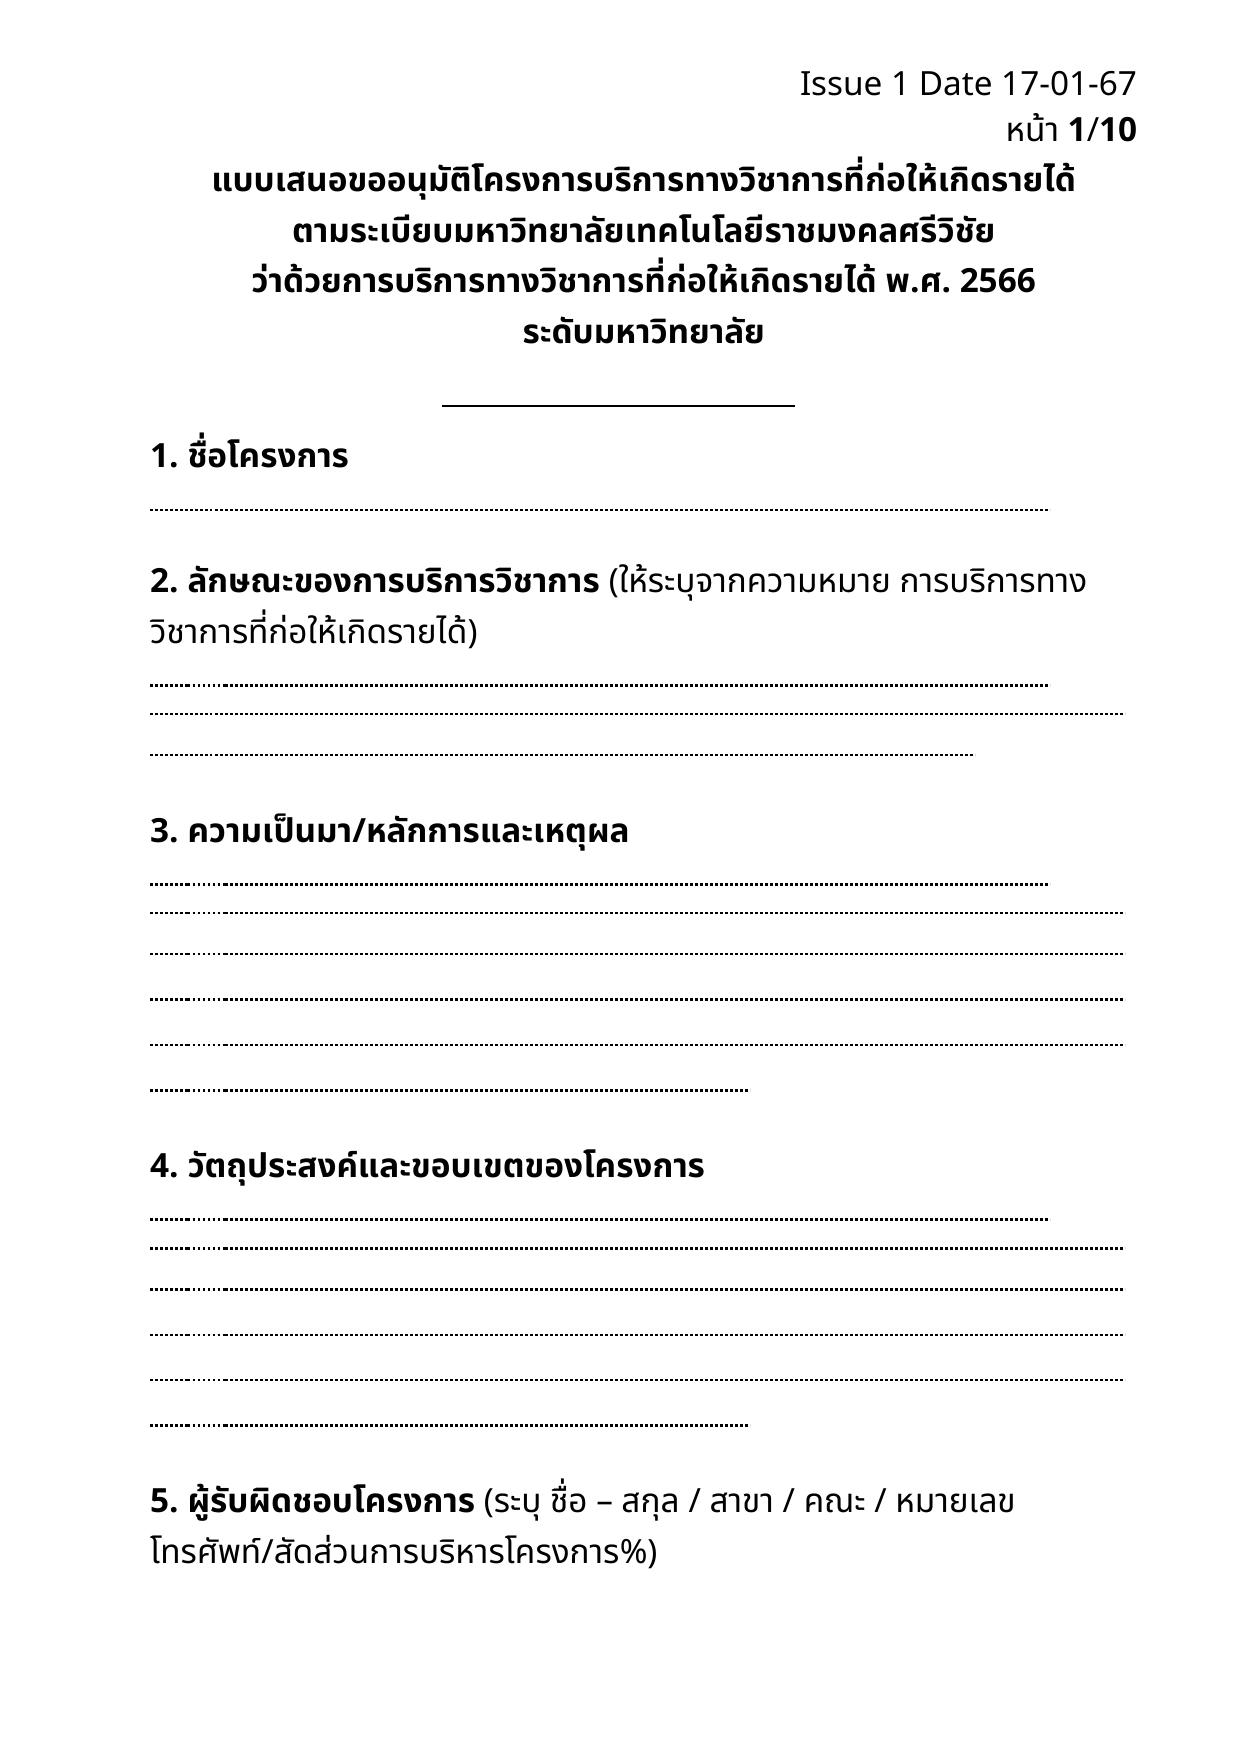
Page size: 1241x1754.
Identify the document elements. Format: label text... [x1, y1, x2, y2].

text 3. ความเป็นมา/หลักการและเหตุผล [150, 807, 1137, 857]
text 4. วัตถุประสงค์และขอบเขตของโครงการ [150, 1142, 1137, 1192]
text 5. ผู้รับผิดชอบโครงการ (ระบุ ชื่อ – สกุล / สาขา / คณะ / หมายเลขโทรศัพท์/สัดส่วนการบริหารโครงการ%) [150, 1477, 1137, 1578]
text ระดับมหาวิทยาลัย [150, 308, 1137, 358]
text ตามระเบียบมหาวิทยาลัยเทคโนโลยีราชมงคลศรีวิชัย [150, 207, 1137, 257]
text แบบเสนอขออนุมัติโครงการบริการทางวิชาการที่ก่อให้เกิดรายได้ [150, 156, 1137, 207]
text 2. ลักษณะของการบริการวิชาการ (ให้ระบุจากความหมาย การบริการทางวิชาการที่ก่อให้เกิดรายได้) [150, 557, 1137, 658]
text 1. ชื่อโครงการ [150, 432, 1137, 483]
text ว่าด้วยการบริการทางวิชาการที่ก่อให้เกิดรายได้ พ.ศ. 2566 [150, 257, 1137, 308]
